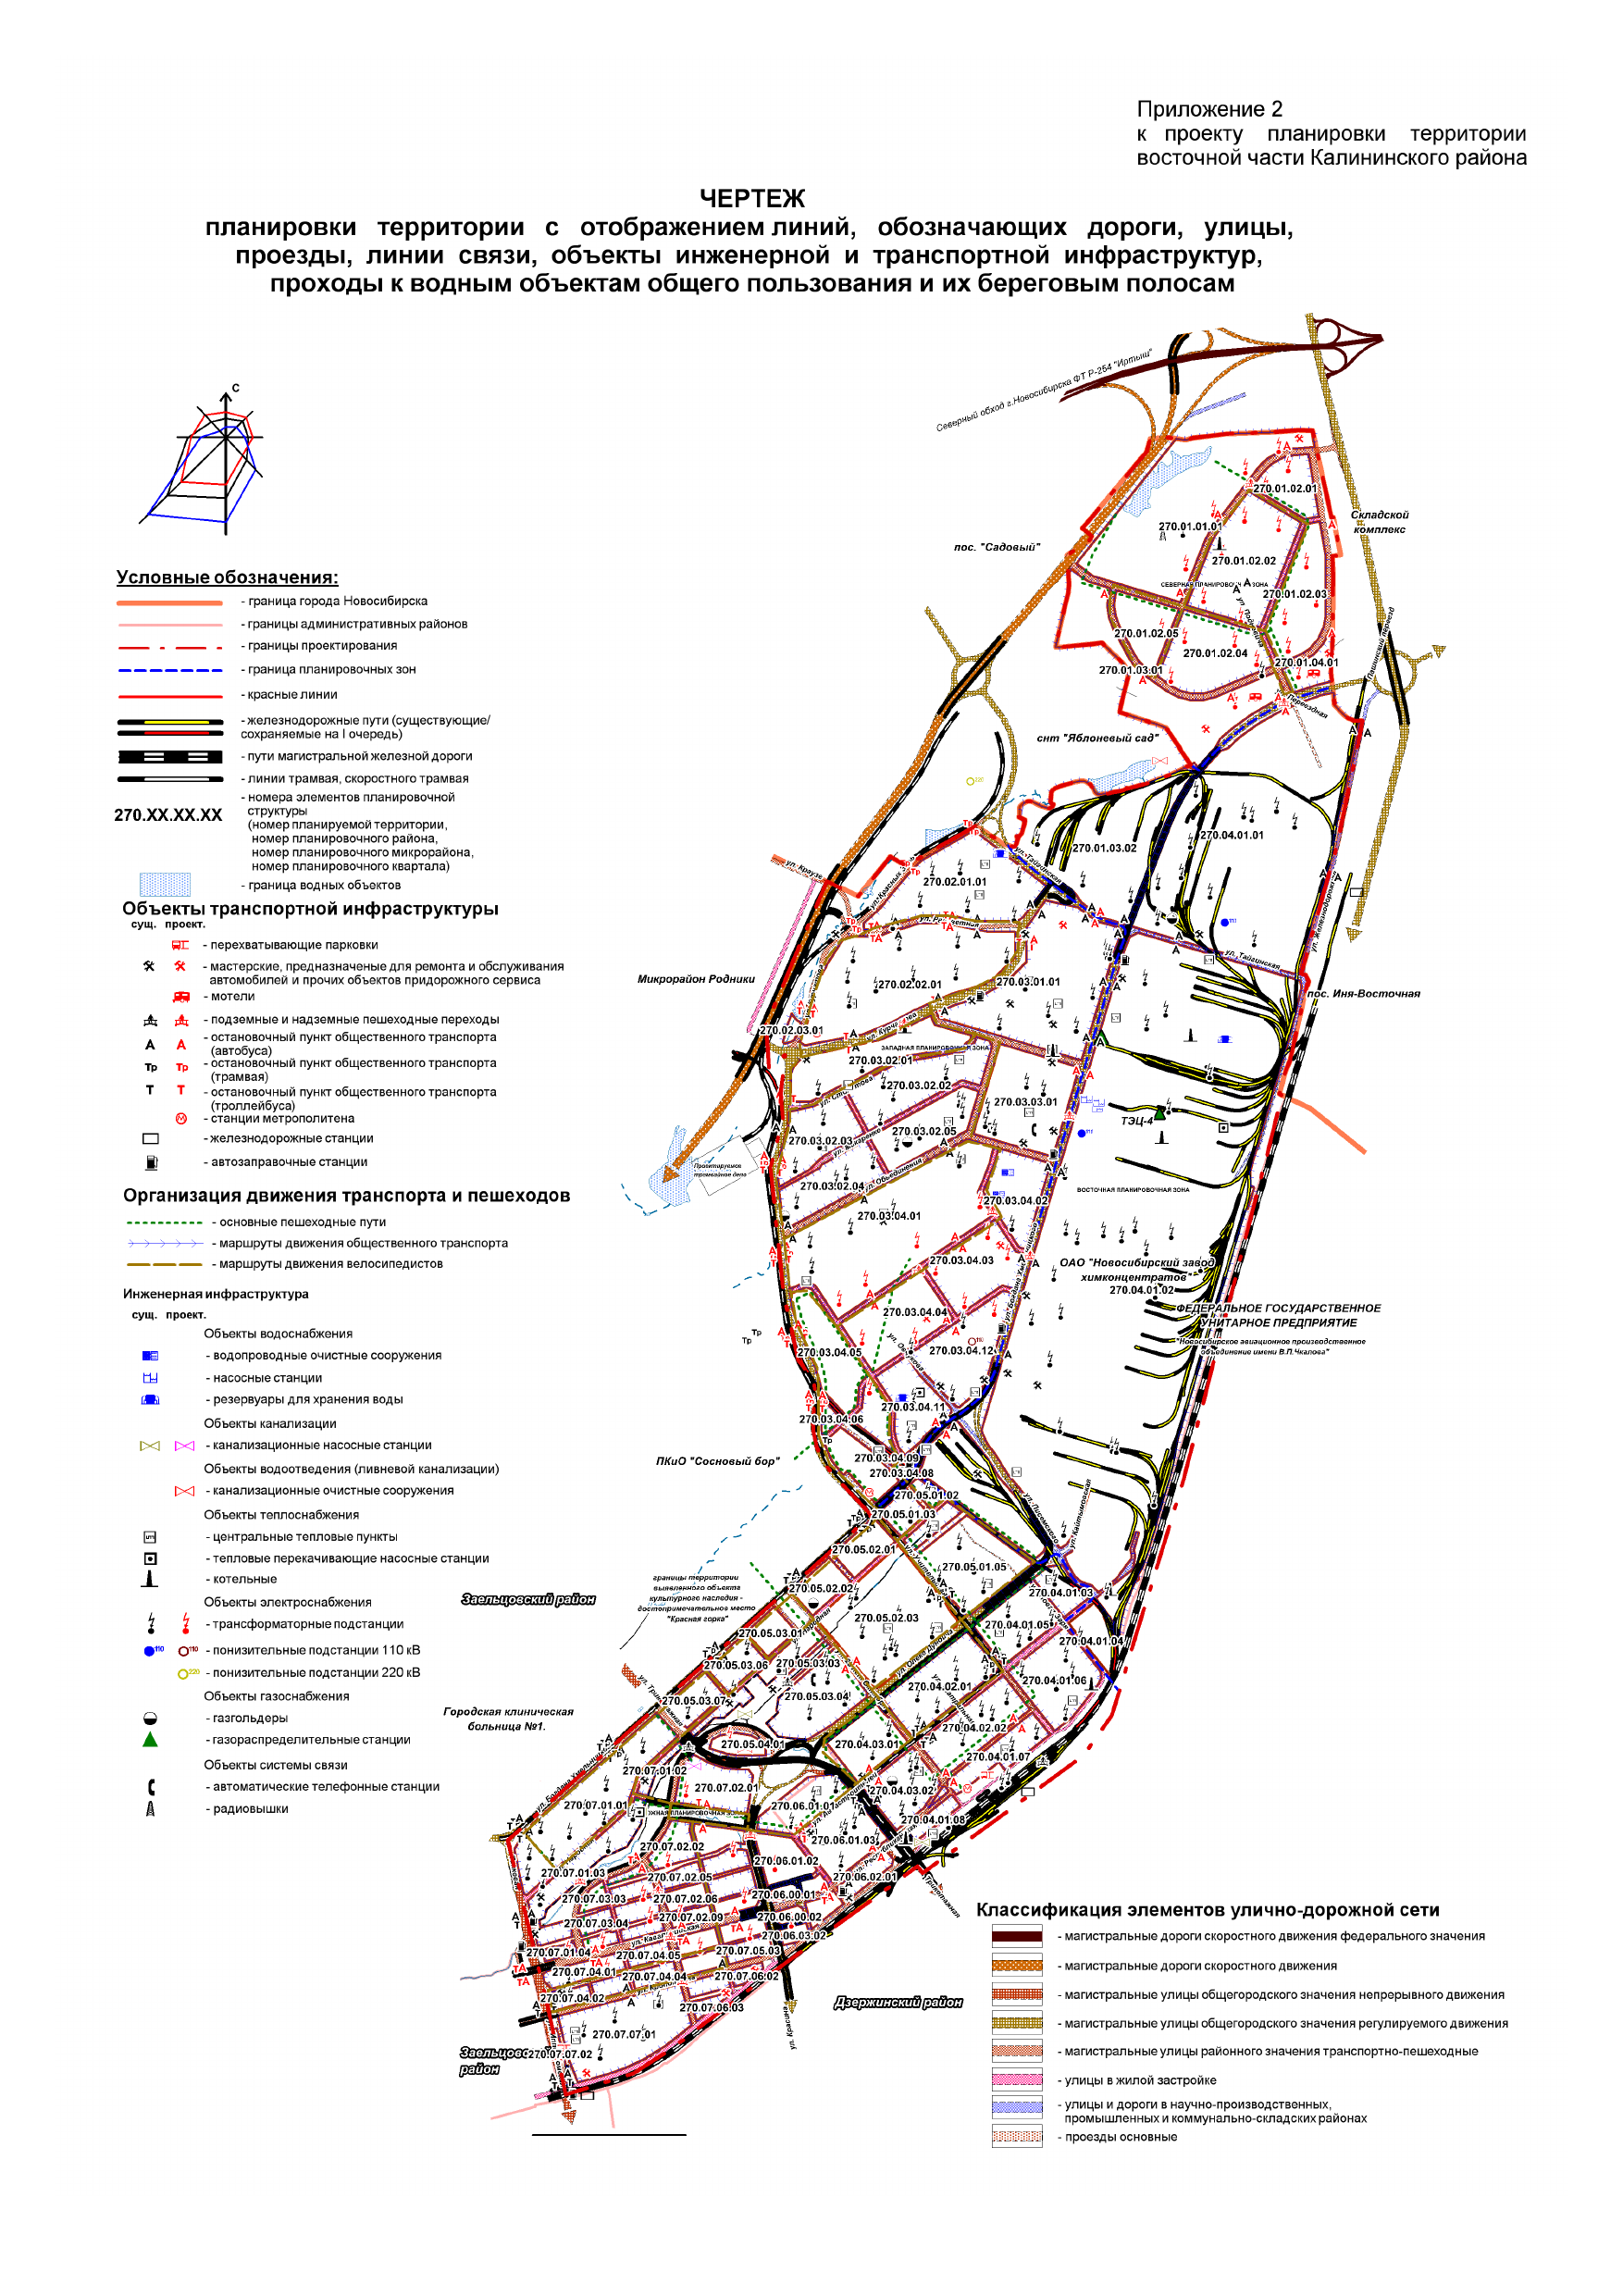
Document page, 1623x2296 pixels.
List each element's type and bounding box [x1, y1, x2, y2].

picture [55, 55, 1568, 2196]
